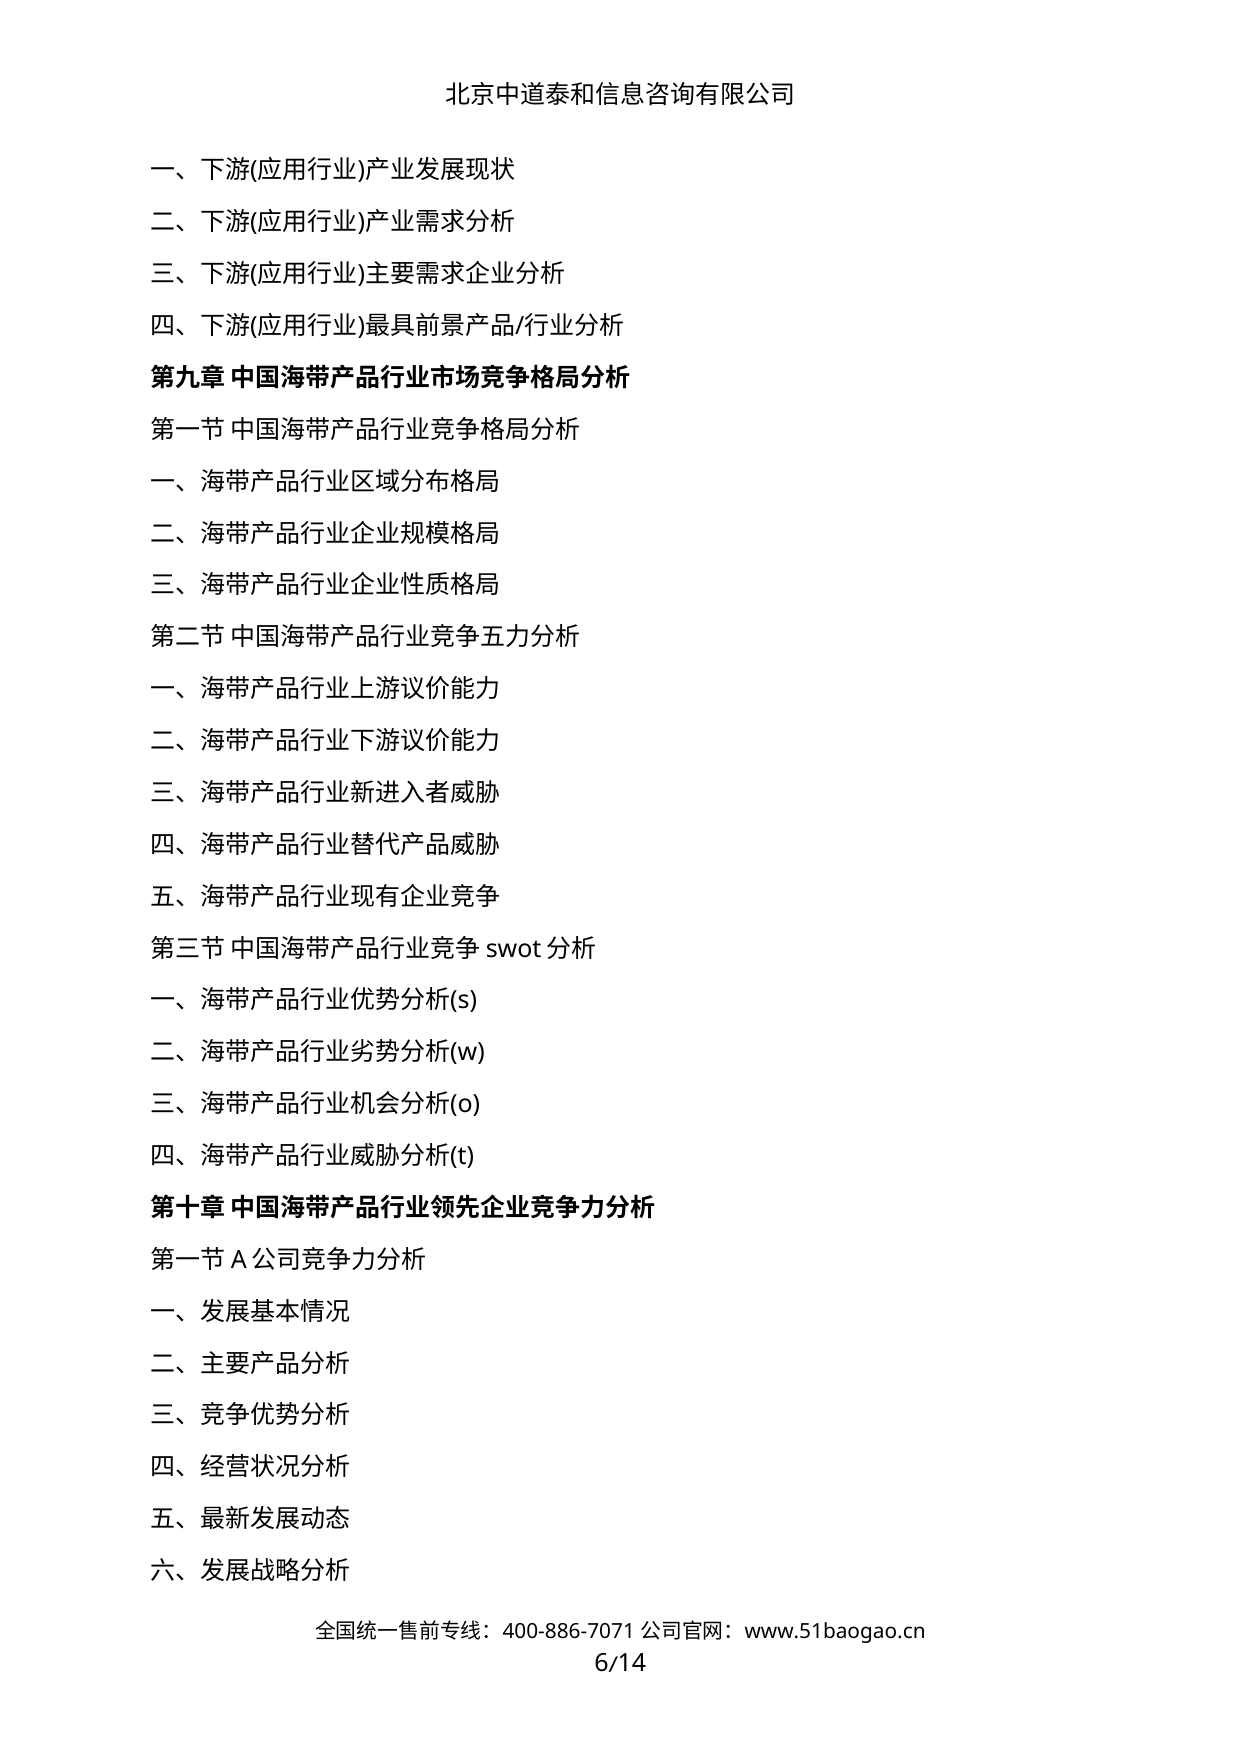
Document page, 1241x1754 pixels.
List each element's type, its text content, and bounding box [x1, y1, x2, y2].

text 四、经营状况分析 [150, 1447, 1090, 1483]
text 第三节 中国海带产品行业竞争swot分析 [150, 928, 1090, 964]
text 四、下游(应用行业)最具前景产品/行业分析 [150, 306, 1090, 342]
text 第一节 A公司竞争力分析 [150, 1239, 1090, 1276]
text 第九章 中国海带产品行业市场竞争格局分析 [150, 357, 1090, 394]
text 三、海带产品行业企业性质格局 [150, 565, 1090, 601]
text 四、海带产品行业替代产品威胁 [150, 824, 1090, 861]
text 第一节 中国海带产品行业竞争格局分析 [150, 409, 1090, 446]
text 五、海带产品行业现有企业竞争 [150, 876, 1090, 912]
text 二、海带产品行业企业规模格局 [150, 513, 1090, 549]
text 三、海带产品行业机会分析(o) [150, 1084, 1090, 1120]
text 一、海带产品行业区域分布格局 [150, 461, 1090, 497]
text 一、海带产品行业优势分析(s) [150, 980, 1090, 1016]
text 六、发展战略分析 [150, 1551, 1090, 1587]
text 第二节 中国海带产品行业竞争五力分析 [150, 617, 1090, 653]
text 一、发展基本情况 [150, 1291, 1090, 1327]
text 五、最新发展动态 [150, 1499, 1090, 1535]
text 二、下游(应用行业)产业需求分析 [150, 202, 1090, 238]
text 三、下游(应用行业)主要需求企业分析 [150, 254, 1090, 290]
text 三、海带产品行业新进入者威胁 [150, 772, 1090, 809]
text 四、海带产品行业威胁分析(t) [150, 1136, 1090, 1172]
text 一、海带产品行业上游议价能力 [150, 669, 1090, 705]
text 第十章 中国海带产品行业领先企业竞争力分析 [150, 1187, 1090, 1224]
text 三、竞争优势分析 [150, 1395, 1090, 1431]
text 二、海带产品行业下游议价能力 [150, 721, 1090, 757]
text 一、下游(应用行业)产业发展现状 [150, 150, 1090, 186]
text 二、主要产品分析 [150, 1343, 1090, 1379]
text 二、海带产品行业劣势分析(w) [150, 1032, 1090, 1068]
